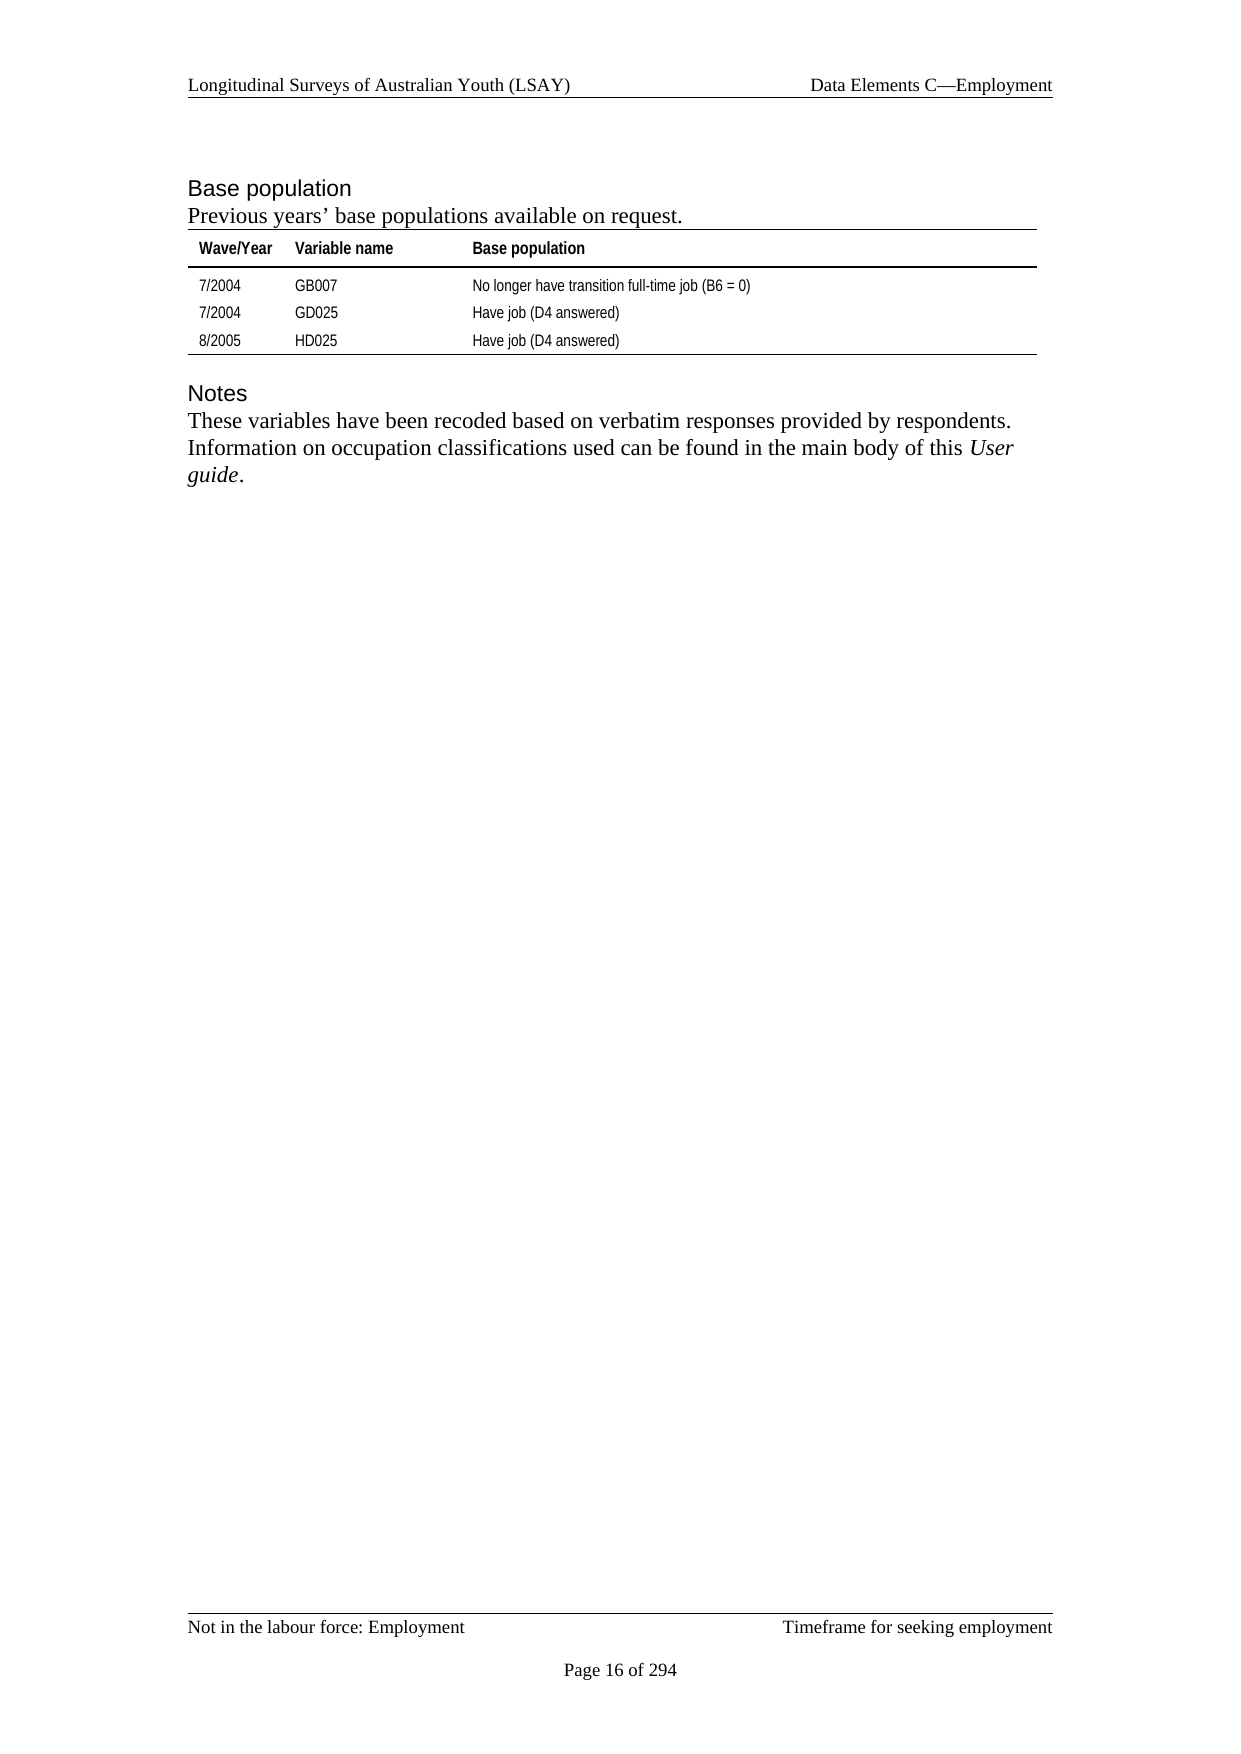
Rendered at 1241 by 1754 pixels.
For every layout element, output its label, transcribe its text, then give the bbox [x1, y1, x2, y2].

subtitle Notes [187, 380, 1053, 407]
table_cell No longer have transition full-time job (B6 = 0) [461, 268, 1037, 295]
table_cell 7/2004 [188, 268, 283, 295]
table_header Wave/Year [188, 230, 283, 266]
table_cell Have job (D4 answered) [461, 323, 1037, 354]
table_cell GD025 [284, 295, 461, 322]
table_header Variable name [284, 230, 461, 266]
table_cell Have job (D4 answered) [461, 295, 1037, 322]
table_cell HD025 [284, 323, 461, 354]
table_header Base population [461, 230, 1037, 266]
table_cell 8/2005 [188, 323, 283, 354]
table_cell 7/2004 [188, 295, 283, 322]
subtitle Base population [187, 175, 1053, 201]
table_cell GB007 [284, 268, 461, 295]
text These variables have been recoded based on verbatim responses provided by respondents. Information on occupation classifications used can be found in the main body of this User guide. [187, 407, 1053, 488]
text Previous years’ base populations available on request. [187, 201, 1053, 228]
